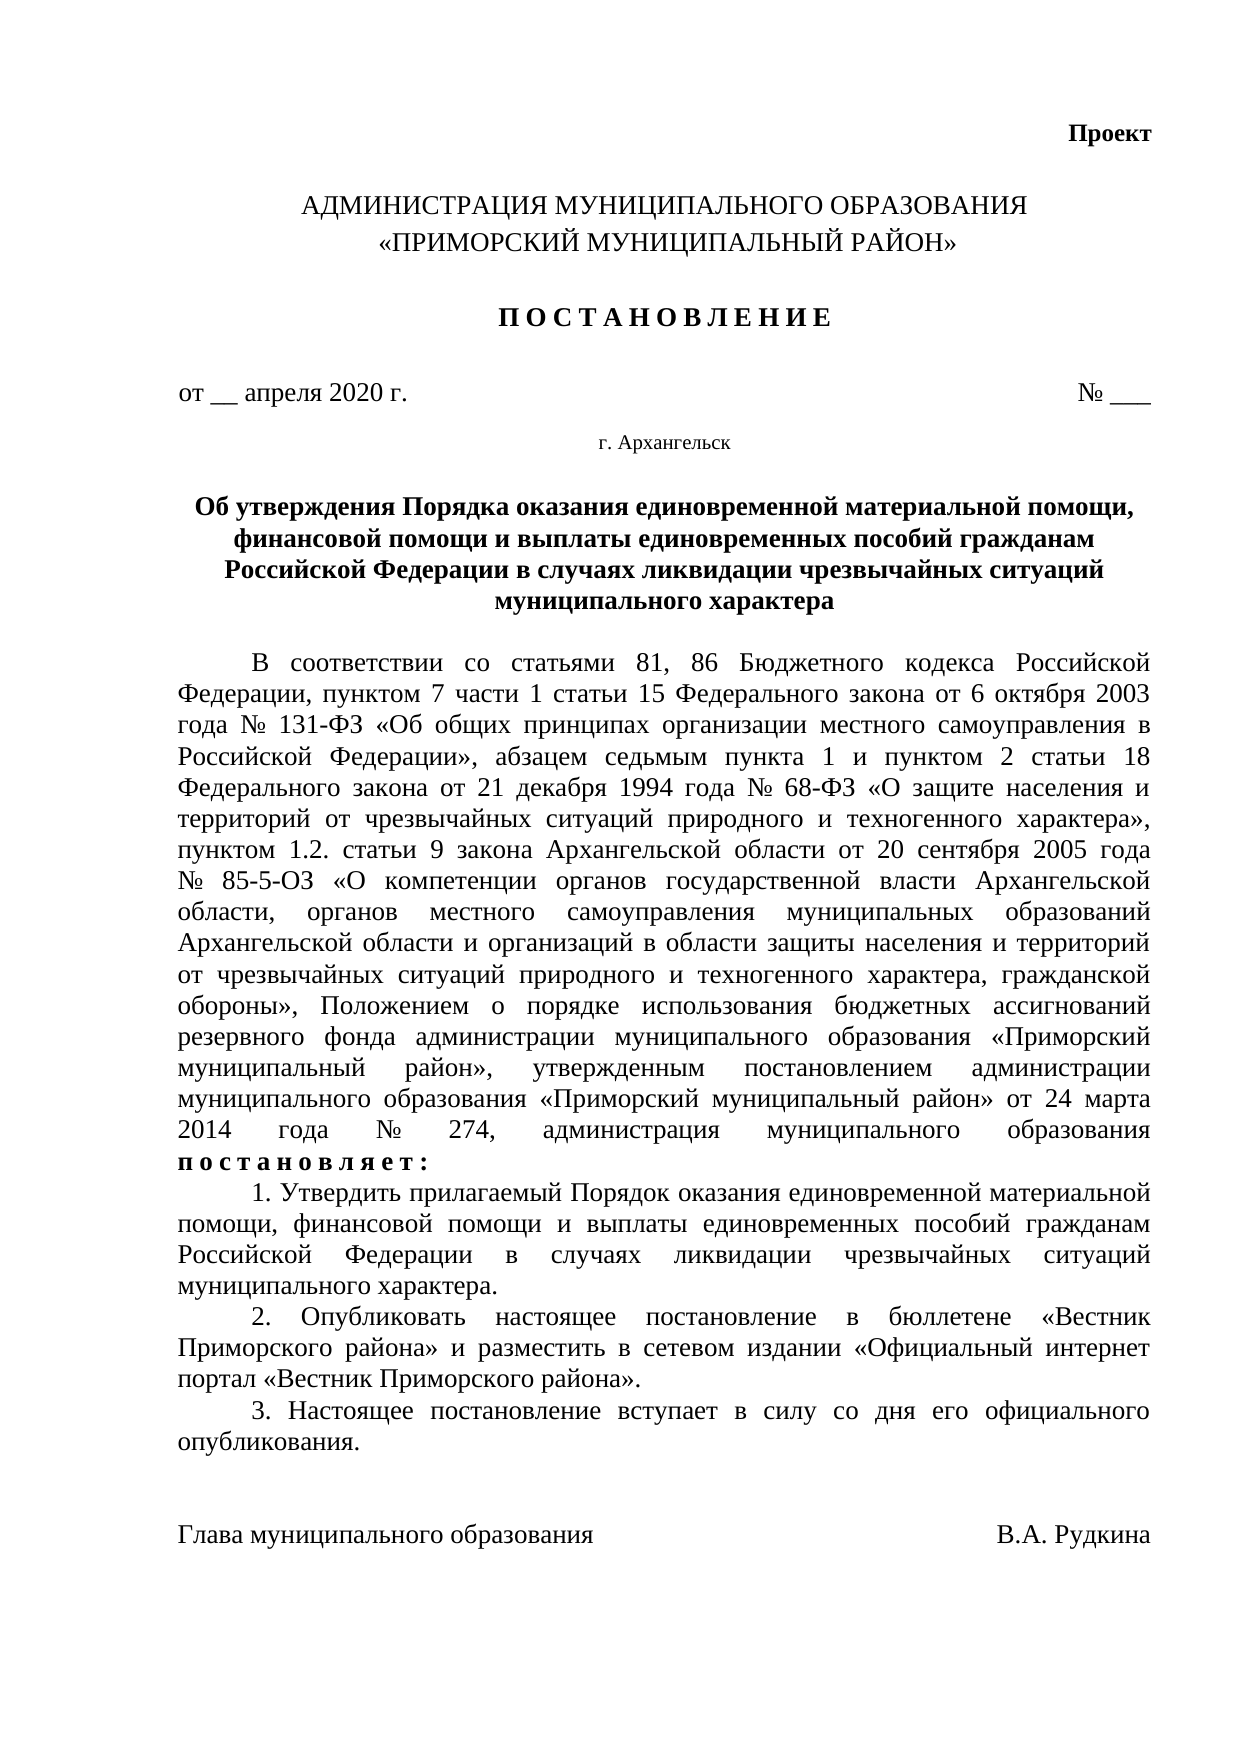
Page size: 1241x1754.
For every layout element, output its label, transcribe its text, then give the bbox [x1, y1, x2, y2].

text Об утверждения Порядка оказания единовременной материальной помощи, финансовой помощи и выплаты единовременных пособий гражданам Российской Федерации в случаях ликвидации чрезвычайных ситуаций муниципального характера [177, 491, 1152, 615]
text от __ апреля 2020 г. № ___ [177, 372, 1152, 409]
text В соответствии со статьями 81, 86 Бюджетного кодекса Российской Федерации, пунктом 7 части 1 статьи 15 Федерального закона от 6 октября 2003 года № 131-ФЗ «Об общих принципах организации местного самоуправления в Российской Федерации», абзацем седьмым пункта 1 и пунктом 2 статьи 18 Федерального закона от 21 декабря 1994 года № 68-ФЗ «О защите населения и территорий от чрезвычайных ситуаций природного и техногенного характера», пунктом 1.2. статьи 9 закона Архангельской области от 20 сентября 2005 года № 85-5-ОЗ «О компетенции органов государственной власти Архангельской области, органов местного самоуправления муниципальных образований Архангельской области и организаций в области защиты населения и территорий от чрезвычайных ситуаций природного и техногенного характера, гражданской обороны», Положением о порядке использования бюджетных ассигнований резервного фонда администрации муниципального образования «Приморский муниципальный район», утвержденным постановлением администрации муниципального образования «Приморский муниципальный район» от 24 марта 2014 года № 274, администрация муниципального образования постановляет: [177, 646, 1152, 1176]
text 2. Опубликовать настоящее постановление в бюллетене «Вестник Приморского района» и разместить в сетевом издании «Официальный интернет портал «Вестник Приморского района». [177, 1300, 1152, 1394]
text Администрация муниципального образования [177, 184, 1152, 222]
text «Приморский муниципальный район» [177, 222, 1152, 259]
text Проект [177, 118, 1152, 147]
text ПОстановление [177, 297, 1152, 334]
text г. Архангельск [177, 409, 1152, 459]
text 3. Настоящее постановление вступает в силу со дня его официального опубликования. [177, 1394, 1152, 1456]
text Глава муниципального образования В.А. Рудкина [177, 1518, 1152, 1549]
text 1. Утвердить прилагаемый Порядок оказания единовременной материальной помощи, финансовой помощи и выплаты единовременных пособий гражданам Российской Федерации в случаях ликвидации чрезвычайных ситуаций муниципального характера. [177, 1176, 1152, 1300]
